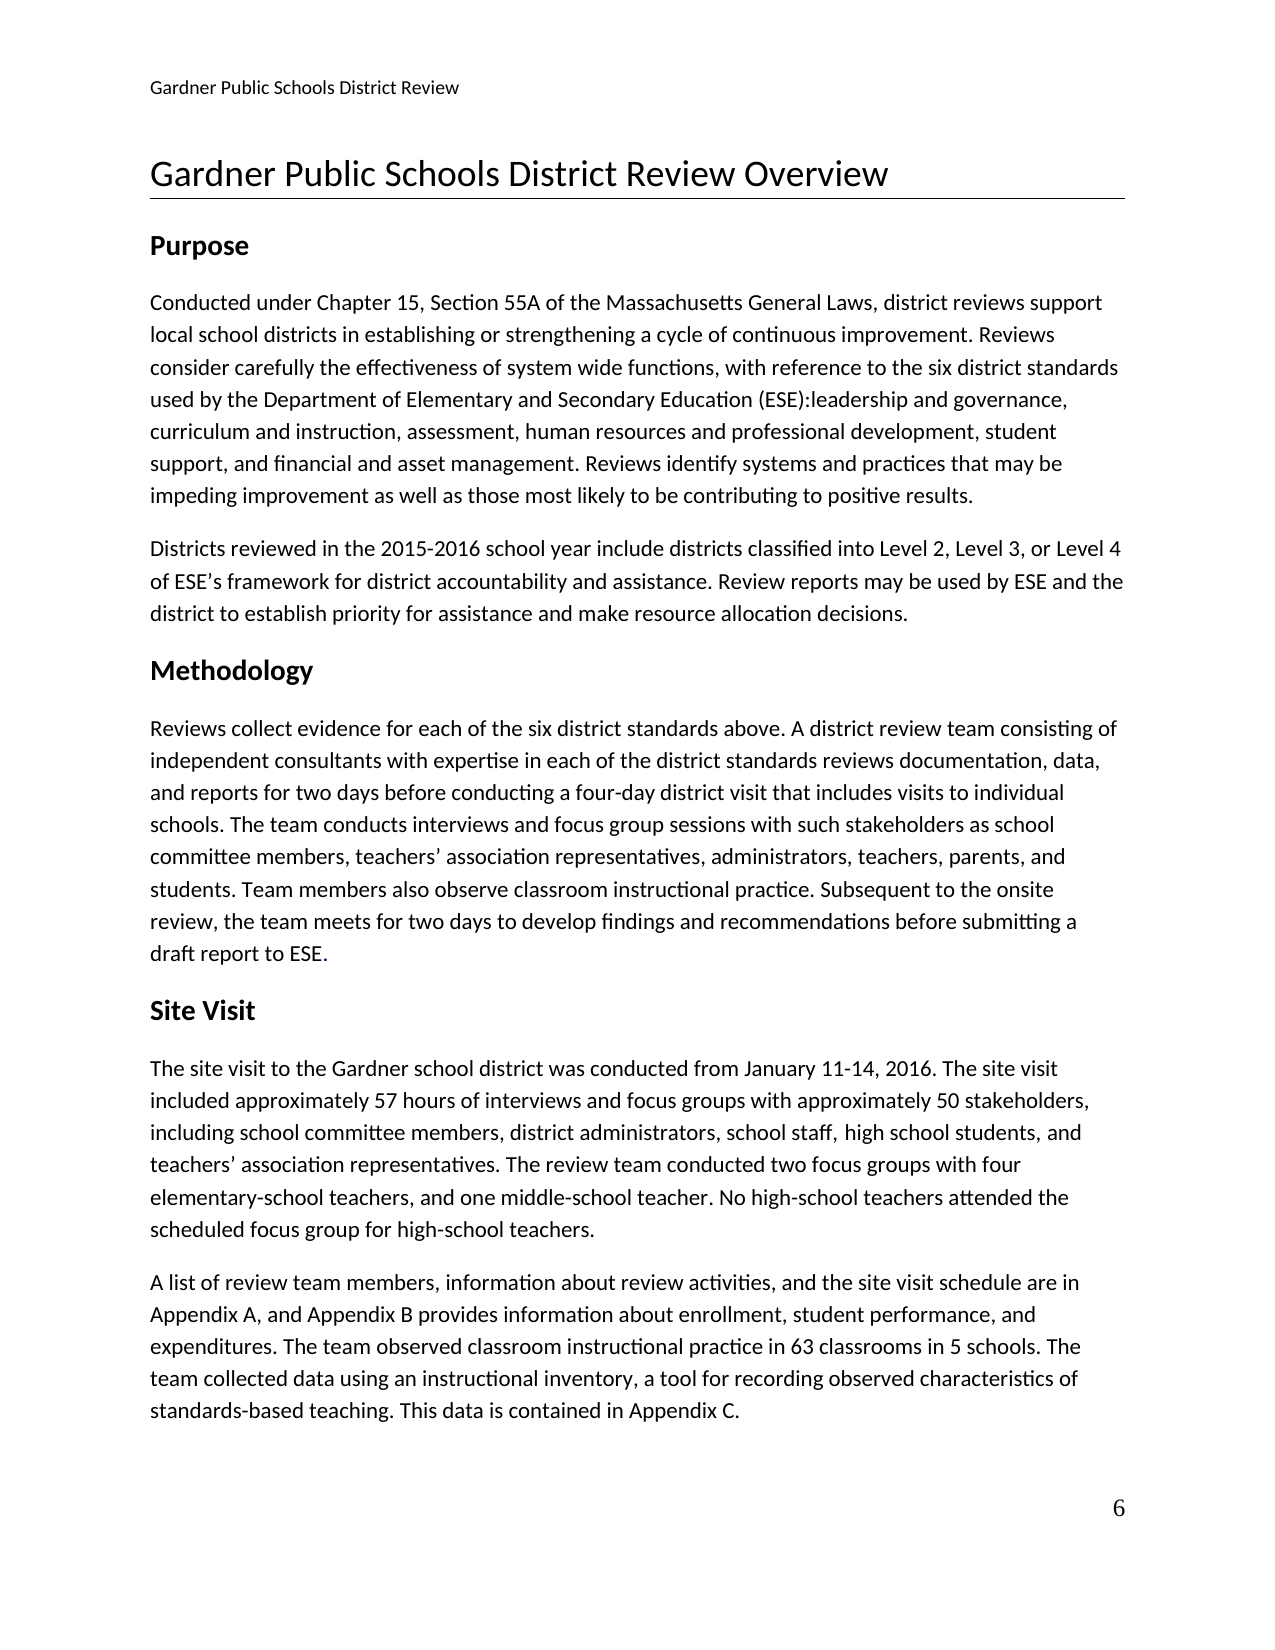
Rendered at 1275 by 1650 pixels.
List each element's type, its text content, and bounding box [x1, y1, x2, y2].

text Gardner Public Schools District Review Overview [150, 150, 1125, 198]
text Conducted under Chapter 15, Section 55A of the Massachusetts General Laws, district reviews support local school districts in establishing or strengthening a cycle of continuous improvement. Reviews consider carefully the effectiveness of system wide functions, with reference to the six district standards used by the Department of Elementary and Secondary Education (ESE):leadership and governance, curriculum and instruction, assessment, human resources and professional development, student support, and financial and asset management. Reviews identify systems and practices that may be impeding improvement as well as those most likely to be contributing to positive results. [150, 288, 1125, 509]
text Methodology [150, 652, 1125, 688]
text Districts reviewed in the 2015-2016 school year include districts classified into Level 2, Level 3, or Level 4 of ESE’s framework for district accountability and assistance. Review reports may be used by ESE and the district to establish priority for assistance and make resource allocation decisions. [150, 534, 1125, 627]
text The site visit to the Gardner school district was conducted from January 11-14, 2016. The site visit included approximately 57 hours of interviews and focus groups with approximately 50 stakeholders, including school committee members, district administrators, school staff, high school students, and teachers’ association representatives. The review team conducted two focus groups with four elementary-school teachers, and one middle-school teacher. No high-school teachers attended the scheduled focus group for high-school teachers. [150, 1054, 1125, 1243]
text Site Visit [150, 992, 1125, 1028]
text Purpose [150, 227, 1125, 262]
text A list of review team members, information about review activities, and the site visit schedule are in Appendix A, and Appendix B provides information about enrollment, student performance, and expenditures. The team observed classroom instructional practice in 63 classrooms in 5 schools. The team collected data using an instructional inventory, a tool for recording observed characteristics of standards-based teaching. This data is contained in Appendix C. [150, 1268, 1125, 1424]
text Reviews collect evidence for each of the six district standards above. A district review team consisting of independent consultants with expertise in each of the district standards reviews documentation, data, and reports for two days before conducting a four-day district visit that includes visits to individual schools. The team conducts interviews and focus group sessions with such stakeholders as school committee members, teachers’ association representatives, administrators, teachers, parents, and students. Team members also observe classroom instructional practice. Subsequent to the onsite review, the team meets for two days to develop findings and recommendations before submitting a draft report to ESE. [150, 714, 1125, 967]
